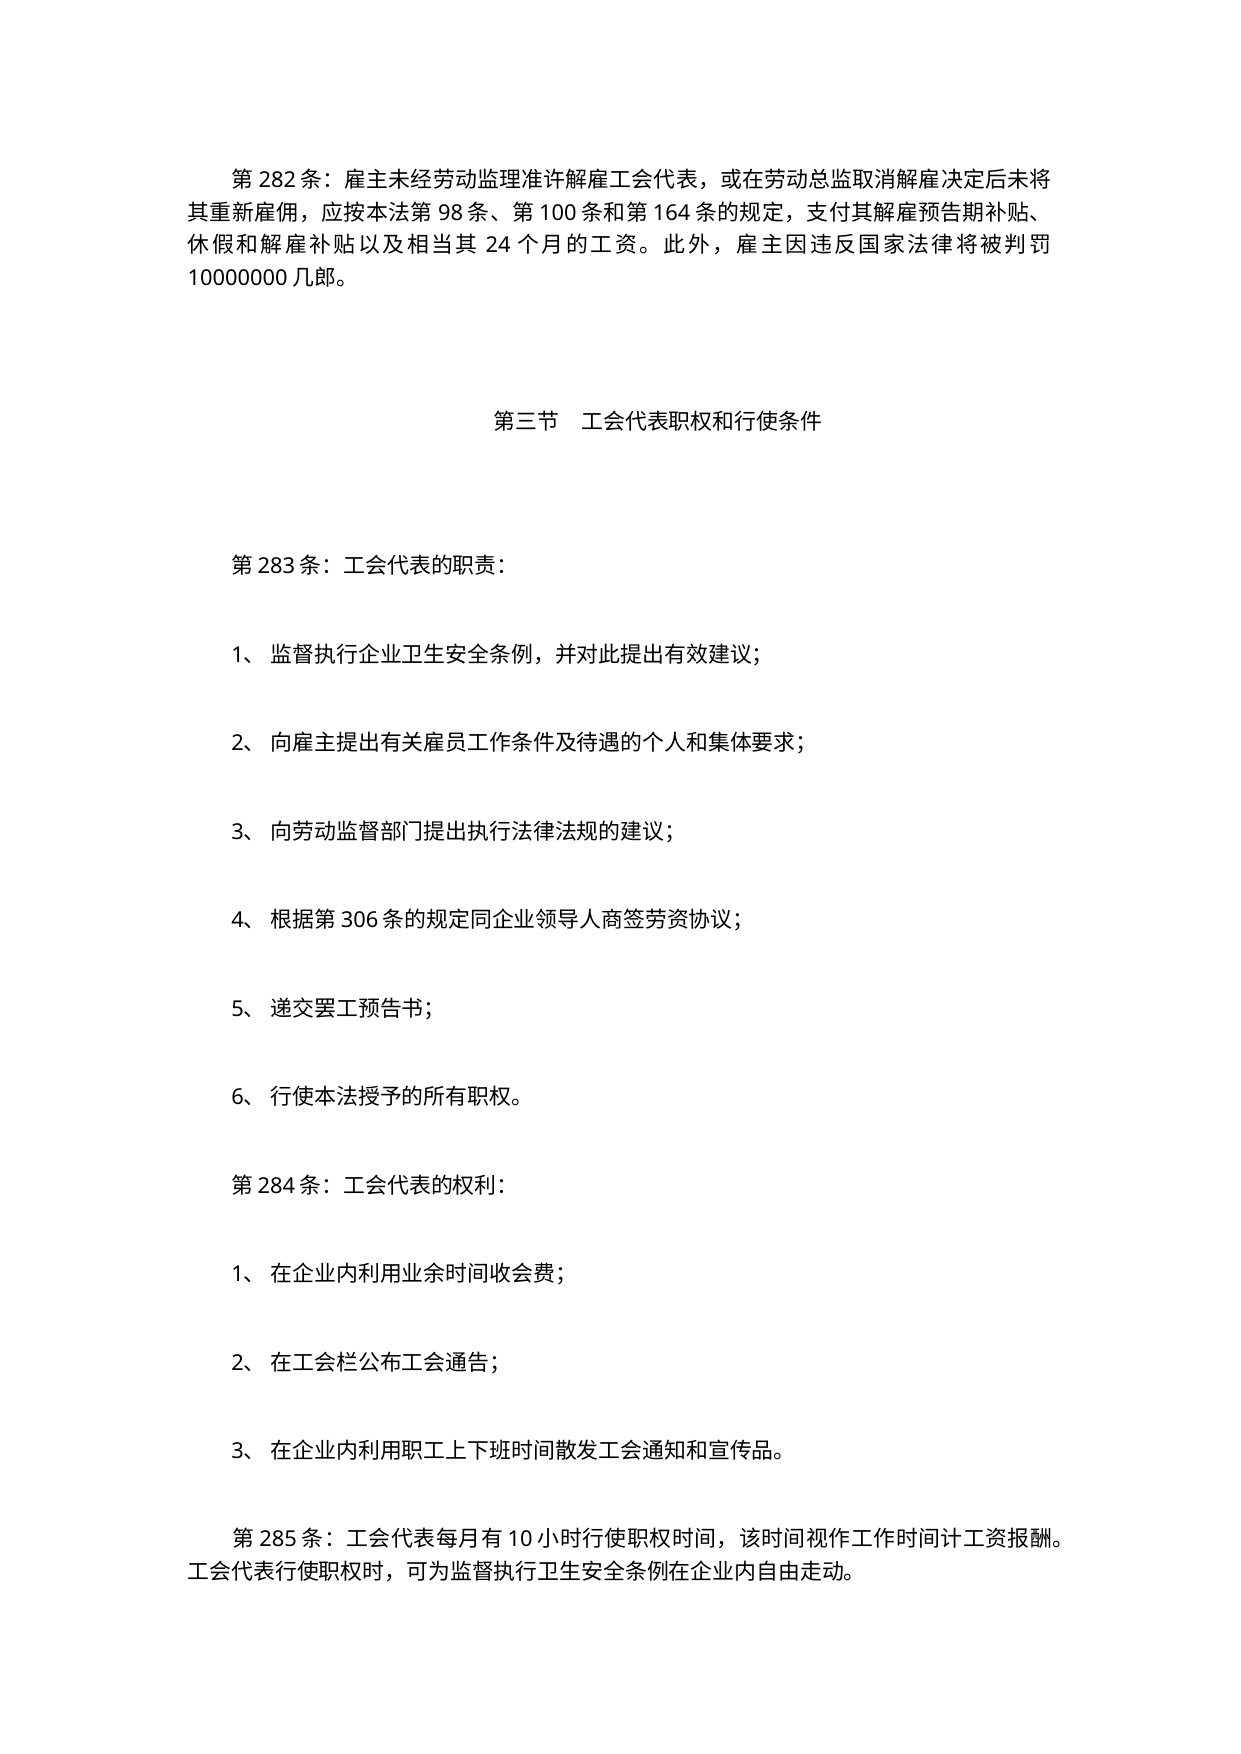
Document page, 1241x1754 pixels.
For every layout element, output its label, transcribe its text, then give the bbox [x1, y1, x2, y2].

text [187, 162, 1053, 292]
text 3、 在企业内利用职工上下班时间散发工会通知和宣传品。 [187, 1400, 1053, 1465]
text 3、 向劳动监督部门提出执行法律法规的建议； [187, 781, 1053, 846]
text 2、 向雇主提出有关雇员工作条件及待遇的个人和集体要求； [187, 693, 1053, 758]
text 6、 行使本法授予的所有职权。 [187, 1046, 1053, 1111]
text 4、 根据第306条的规定同企业领导人商签劳资协议； [187, 869, 1053, 934]
text 第三节 工会代表职权和行使条件 [187, 371, 1053, 436]
text 1、 监督执行企业卫生安全条例，并对此提出有效建议； [187, 604, 1053, 669]
text 第283条：工会代表的职责： [187, 516, 1053, 581]
text 第284条：工会代表的权利： [187, 1135, 1053, 1200]
text 第285条：工会代表每月有10小时行使职权时间，该时间视作工作时间计工资报酬。工会代表行使职权时，可为监督执行卫生安全条例在企业内自由走动。 [187, 1488, 1053, 1586]
text 2、 在工会栏公布工会通告； [187, 1312, 1053, 1377]
text 1、 在企业内利用业余时间收会费； [187, 1223, 1053, 1288]
text 5、 递交罢工预告书； [187, 958, 1053, 1023]
